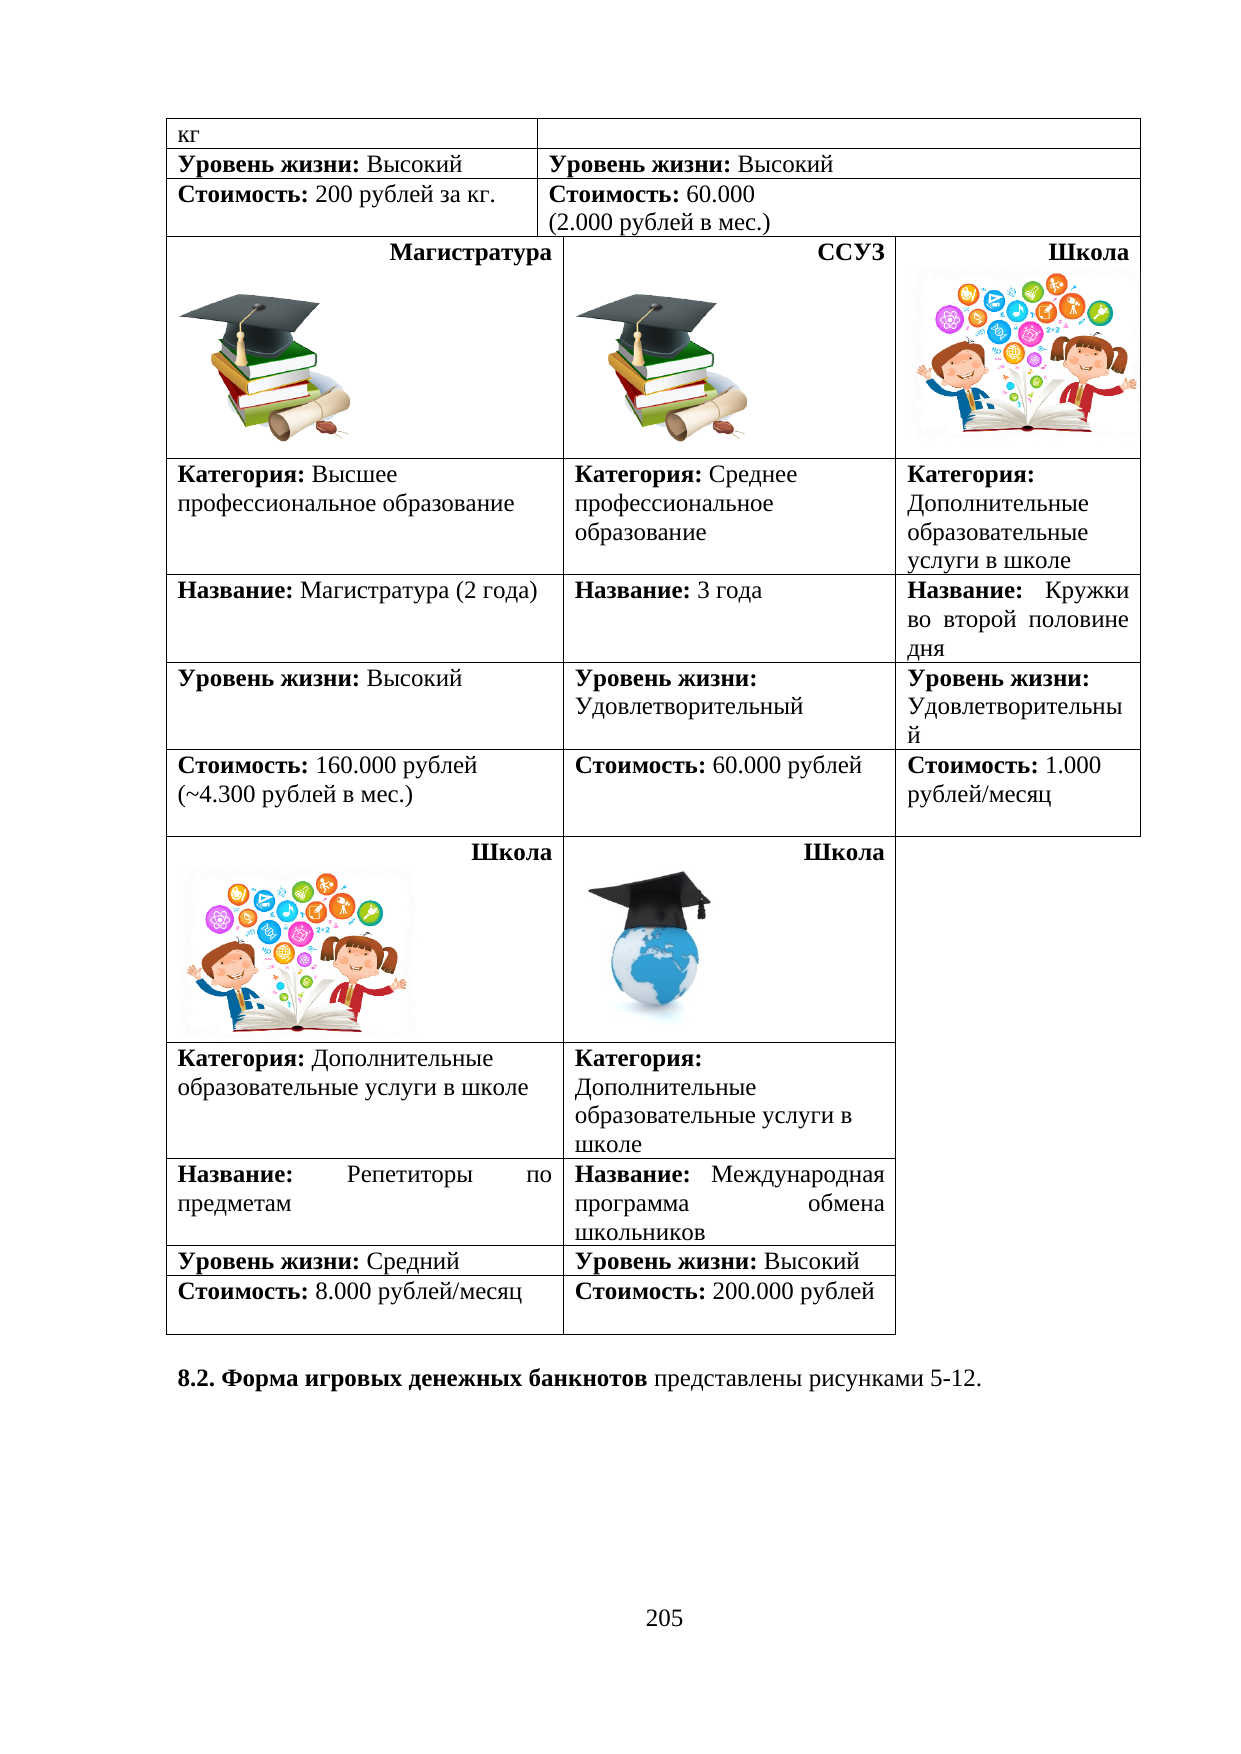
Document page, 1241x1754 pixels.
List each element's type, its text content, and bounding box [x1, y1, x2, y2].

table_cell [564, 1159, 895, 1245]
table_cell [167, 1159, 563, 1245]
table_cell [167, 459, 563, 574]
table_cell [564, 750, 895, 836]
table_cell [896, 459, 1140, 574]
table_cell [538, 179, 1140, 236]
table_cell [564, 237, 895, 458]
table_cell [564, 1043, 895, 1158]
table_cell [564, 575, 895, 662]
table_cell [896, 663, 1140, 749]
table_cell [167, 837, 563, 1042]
picture [907, 266, 1141, 442]
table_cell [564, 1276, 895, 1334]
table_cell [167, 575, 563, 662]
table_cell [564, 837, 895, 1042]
picture [574, 266, 767, 459]
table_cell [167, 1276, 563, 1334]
picture [177, 266, 370, 459]
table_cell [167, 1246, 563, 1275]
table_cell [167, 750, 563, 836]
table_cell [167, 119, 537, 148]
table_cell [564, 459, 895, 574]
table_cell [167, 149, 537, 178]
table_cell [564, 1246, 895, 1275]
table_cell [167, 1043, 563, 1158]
picture [574, 866, 737, 1029]
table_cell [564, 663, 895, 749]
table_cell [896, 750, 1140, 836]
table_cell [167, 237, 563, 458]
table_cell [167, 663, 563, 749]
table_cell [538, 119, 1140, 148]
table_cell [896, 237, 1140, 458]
picture [177, 866, 417, 1042]
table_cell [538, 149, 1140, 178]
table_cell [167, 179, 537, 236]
text 8.2. Форма игровых денежных банкнотов представлены рисунками 5-12. [177, 1363, 1152, 1392]
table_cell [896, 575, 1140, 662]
